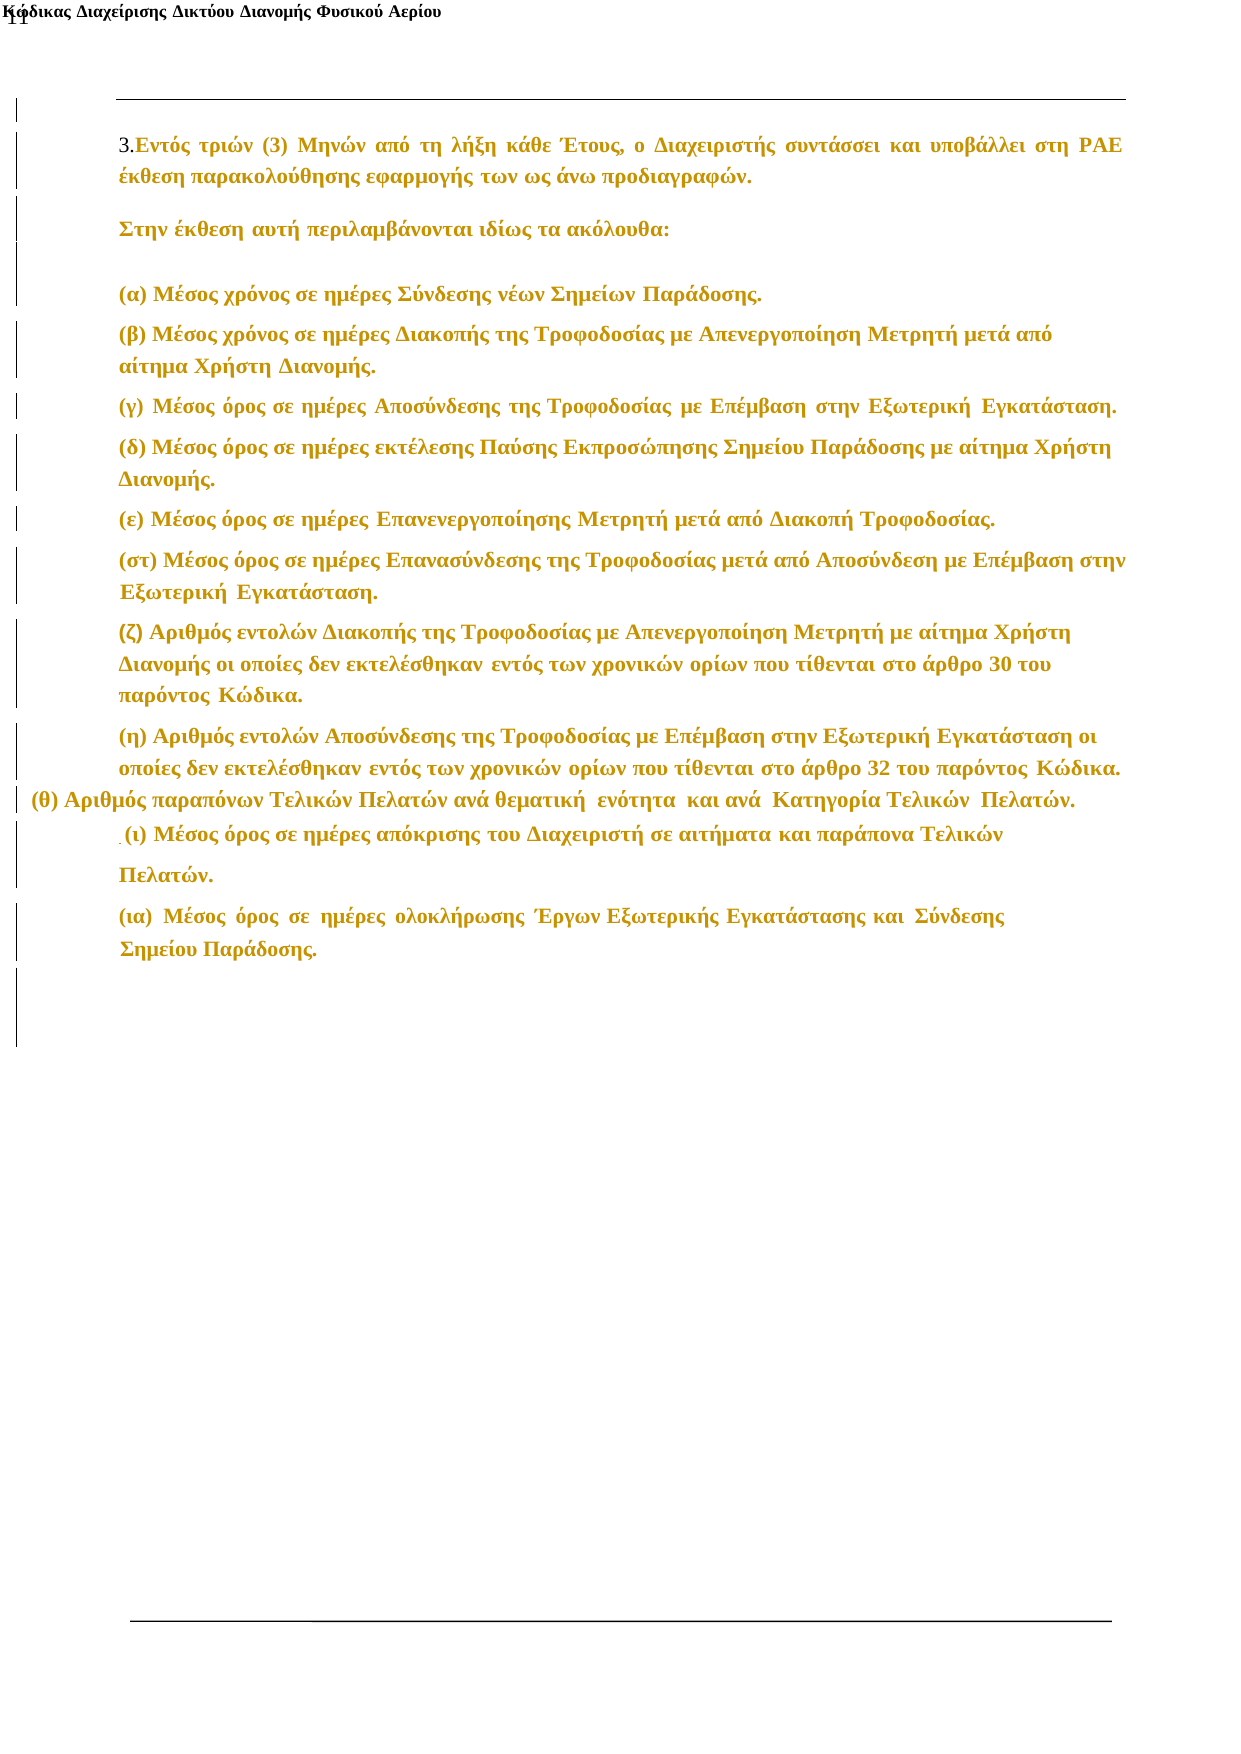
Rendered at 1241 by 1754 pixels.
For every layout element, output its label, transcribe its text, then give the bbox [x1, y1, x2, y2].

text (β) Μέσος χρόνος σε ημέρες Διακοπής της Τροφοδοσίας με Απενεργοποίηση Μετρητή μετά από αίτημα Χρήστη Διανομής. [118, 321, 1126, 378]
text (α) Μέσος χρόνος σε ημέρες Σύνδεσης νέων Σημείων Παράδοσης. [119, 281, 1163, 306]
list (θ) Αριθμός παραπόνων Τελικών Πελατών ανά θεματική ενότητα και ανά Κατηγορία Τελικών Πελατών. [31, 786, 1163, 812]
text (η) Αριθμός εντολών Αποσύνδεσης της Τροφοδοσίας με Επέμβαση στην Εξωτερική Εγκατάσταση οι οποίες δεν εκτελέσθηκαν εντός των χρονικών ορίων που τίθενται στο άρθρο 32 του παρόντος Κώδικα. [118, 723, 1126, 780]
text (στ) Μέσος όρος σε ημέρες Επανασύνδεσης της Τροφοδοσίας μετά από Αποσύνδεση με Επέμβαση στην Εξωτερική Εγκατάσταση. [119, 547, 1163, 604]
text (ε) Μέσος όρος σε ημέρες Επανενεργοποίησης Μετρητή μετά από Διακοπή Τροφοδοσίας. [119, 506, 1163, 531]
text (ι) Μέσος όρος σε ημέρες απόκρισης του Διαχειριστή σε αιτήματα και παράπονα Τελικών Πελατών. [119, 821, 1083, 887]
text (ια) Μέσος όρος σε ημέρες ολοκλήρωσης Έργων Εξωτερικής Εγκατάστασης και Σύνδεσης Σημείου Παράδοσης. [119, 903, 1047, 961]
text Στην έκθεση αυτή περιλαμβάνονται ιδίως τα ακόλουθα: [119, 216, 1163, 241]
list Εντός τριών (3) Μηνών από τη λήξη κάθε Έτους, ο Διαχειριστής συντάσσει και υποβάλλει στη ΡΑΕ έκθεση παρακολούθησης εφαρμογής των ως άνω προδιαγραφών. [118, 132, 1123, 188]
text (δ) Μέσος όρος σε ημέρες εκτέλεσης Παύσης Εκπροσώπησης Σημείου Παράδοσης με αίτημα Χρήστη Διανομής. [118, 434, 1126, 491]
text (ζ) Αριθμός εντολών Διακοπής της Τροφοδοσίας με Απενεργοποίηση Μετρητή με αίτημα Χρήστη Διανομής οι οποίες δεν εκτελέσθηκαν εντός των χρονικών ορίων που τίθενται στο άρθρο 30 του παρόντος Κώδικα. [118, 619, 1126, 708]
text (γ) Μέσος όρος σε ημέρες Αποσύνδεσης της Τροφοδοσίας με Επέμβαση στην Εξωτερική Εγκατάσταση. [119, 393, 1163, 418]
